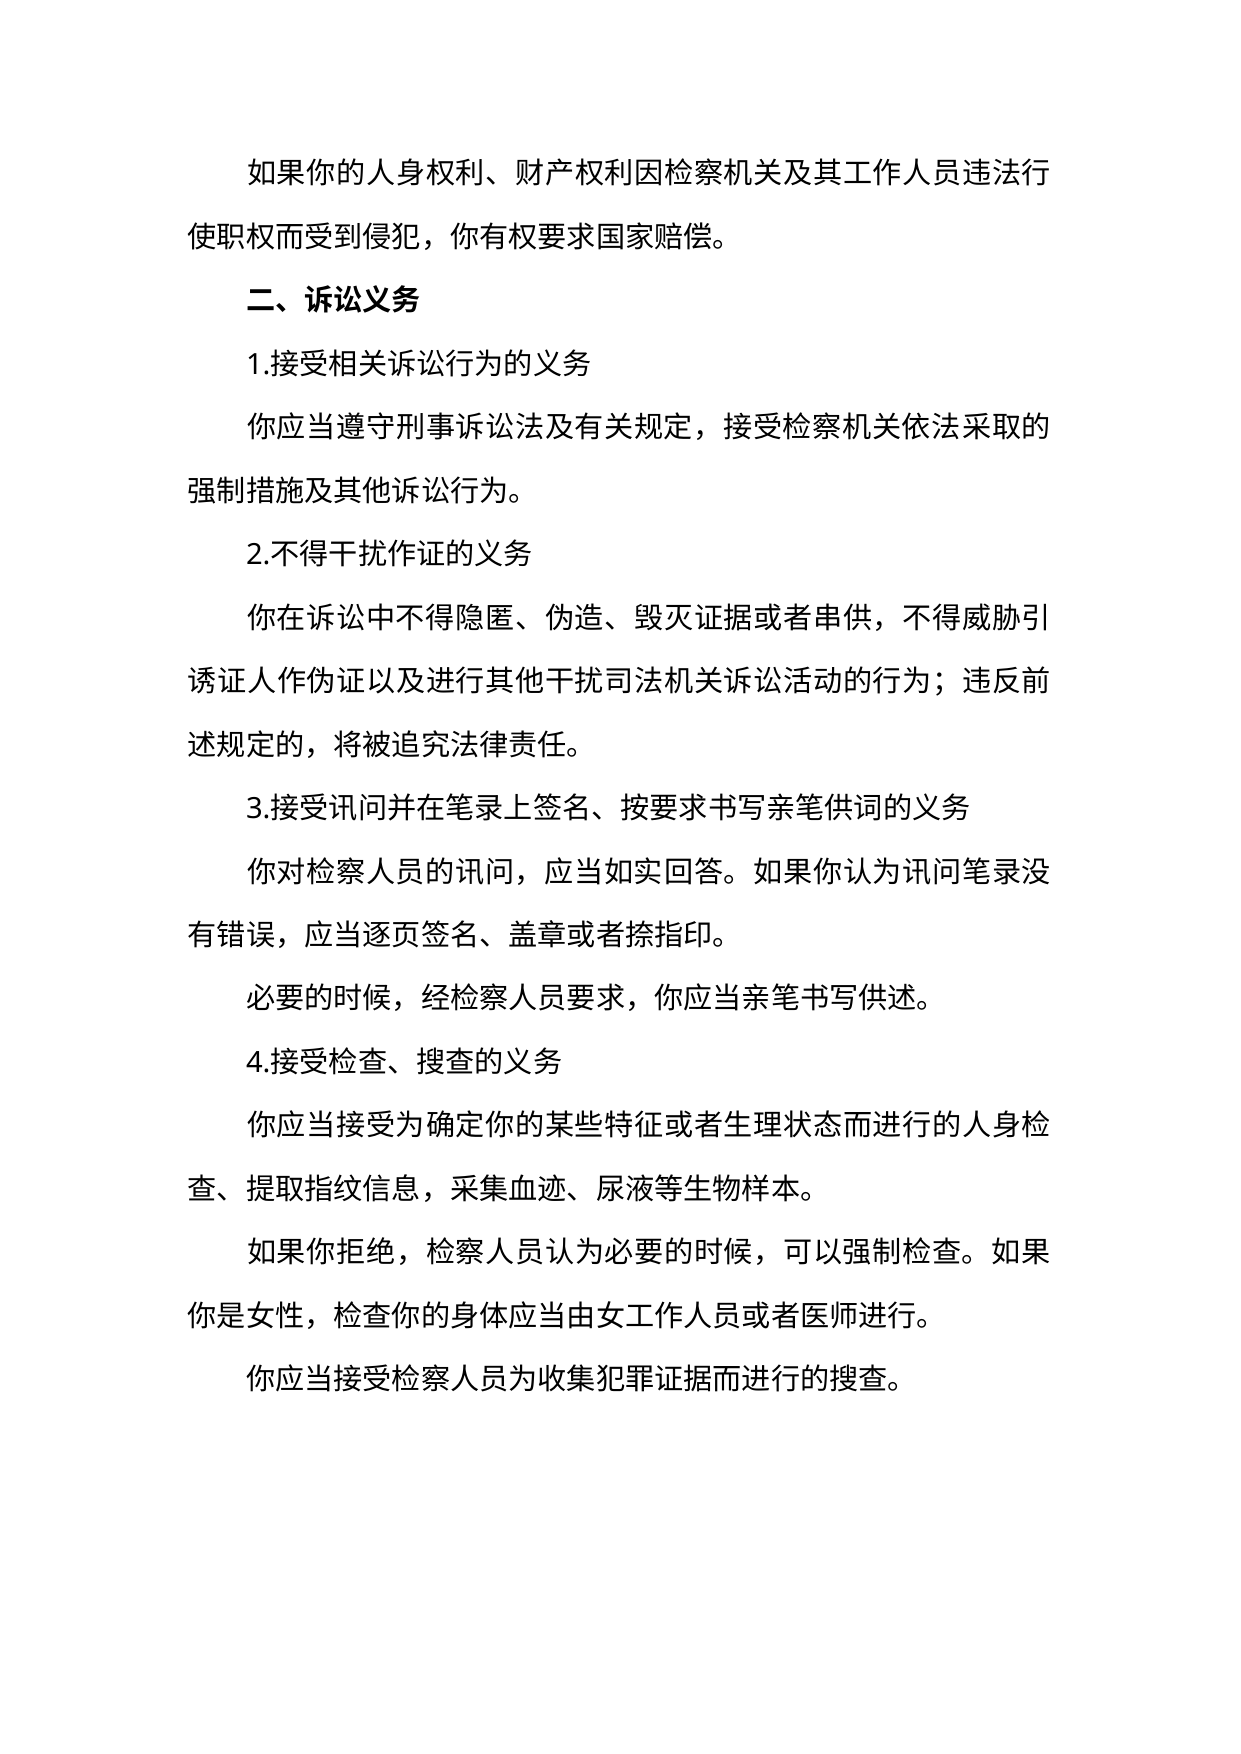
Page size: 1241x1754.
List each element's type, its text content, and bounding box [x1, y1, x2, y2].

text 二、诉讼义务 [187, 277, 1053, 319]
text 你对检察人员的讯问，应当如实回答。如果你认为讯问笔录没有错误，应当逐页签名、盖章或者捺指印。 [187, 848, 1053, 954]
text 2.不得干扰作证的义务 [187, 531, 1053, 573]
text 你应当遵守刑事诉讼法及有关规定，接受检察机关依法采取的强制措施及其他诉讼行为。 [187, 404, 1053, 509]
text 4.接受检查、搜查的义务 [187, 1038, 1053, 1081]
text 你应当接受为确定你的某些特征或者生理状态而进行的人身检查、提取指纹信息，采集血迹、尿液等生物样本。 [187, 1102, 1053, 1208]
text 你在诉讼中不得隐匿、伪造、毁灭证据或者串供，不得威胁引诱证人作伪证以及进行其他干扰司法机关诉讼活动的行为；违反前述规定的，将被追究法律责任。 [187, 594, 1053, 763]
text 如果你的人身权利、财产权利因检察机关及其工作人员违法行使职权而受到侵犯，你有权要求国家赔偿。 [187, 150, 1053, 256]
text 1.接受相关诉讼行为的义务 [187, 340, 1053, 383]
text 你应当接受检察人员为收集犯罪证据而进行的搜查。 [187, 1356, 1053, 1398]
text 3.接受讯问并在笔录上签名、按要求书写亲笔供词的义务 [187, 784, 1053, 827]
text 如果你拒绝，检察人员认为必要的时候，可以强制检查。如果你是女性，检查你的身体应当由女工作人员或者医师进行。 [187, 1229, 1053, 1334]
text 必要的时候，经检察人员要求，你应当亲笔书写供述。 [187, 975, 1053, 1017]
